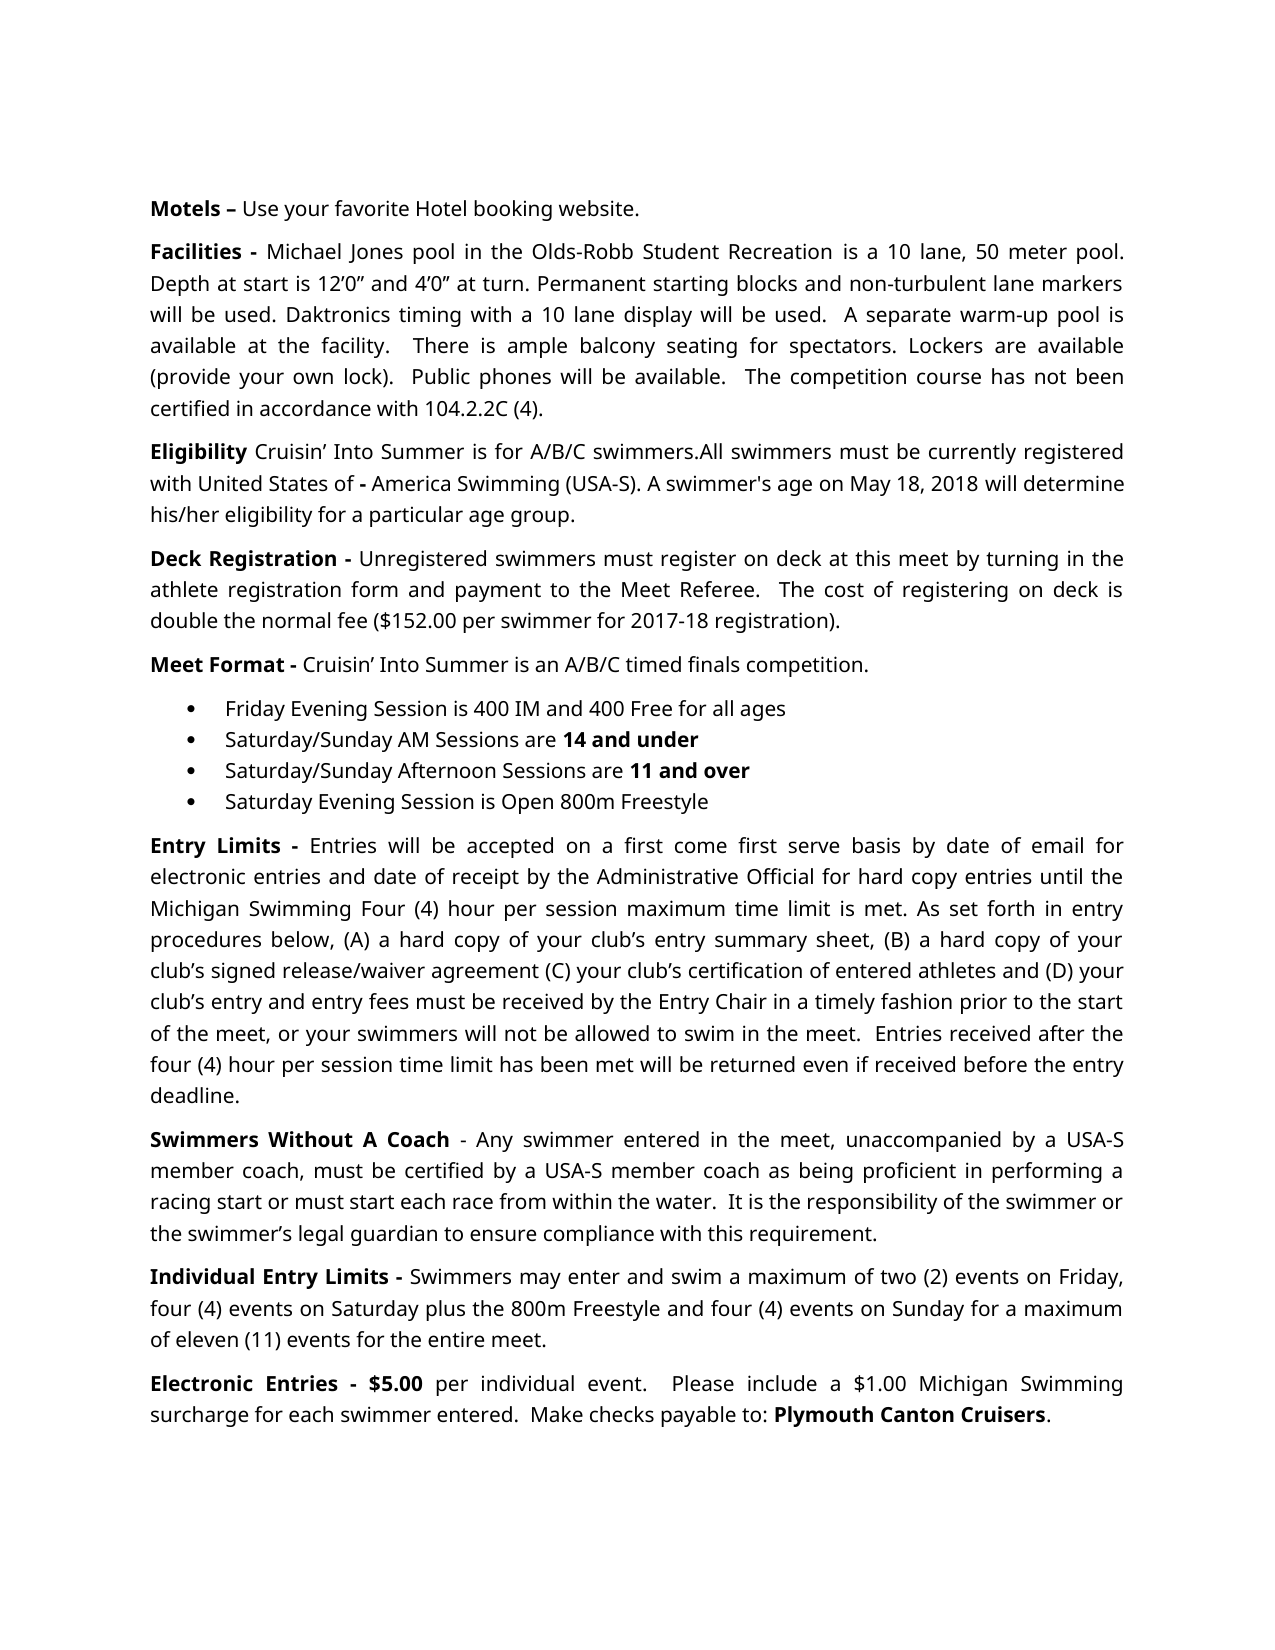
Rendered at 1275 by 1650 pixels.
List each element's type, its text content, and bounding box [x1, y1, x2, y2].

text Motels – Use your favorite Hotel booking website. [150, 194, 1125, 222]
list Saturday Evening Session is Open 800m Freestyle [187, 787, 1125, 816]
text Entry Limits - Entries will be accepted on a first come first serve basis by date of email for electronic entries and date of receipt by the Administrative Official for hard copy entries until the Michigan Swimming Four (4) hour per session maximum time limit is met. As set forth in entry procedures below, (A) a hard copy of your club’s entry summary sheet, (B) a hard copy of your club’s signed release/waiver agreement (C) your club’s certification of entered athletes and (D) your club’s entry and entry fees must be received by the Entry Chair in a timely fashion prior to the start of the meet, or your swimmers will not be allowed to swim in the meet. Entries received after the four (4) hour per session time limit has been met will be returned even if received before the entry deadline. [150, 831, 1125, 1110]
text Deck Registration - Unregistered swimmers must register on deck at this meet by turning in the athlete registration form and payment to the Meet Referee. The cost of registering on deck is double the normal fee ($152.00 per swimmer for 2017-18 registration). [150, 544, 1125, 635]
text Meet Format - Cruisin’ Into Summer is an A/B/C timed finals competition. [150, 650, 1125, 678]
text Individual Entry Limits - Swimmers may enter and swim a maximum of two (2) events on Friday, four (4) events on Saturday plus the 800m Freestyle and four (4) events on Sunday for a maximum of eleven (11) events for the entire meet. [150, 1262, 1125, 1353]
list Friday Evening Session is 400 IM and 400 Free for all ages [187, 694, 1125, 722]
text Facilities - Michael Jones pool in the Olds-Robb Student Recreation is a 10 lane, 50 meter pool. Depth at start is 12’0’’ and 4’0’’ at turn. Permanent starting blocks and non-turbulent lane markers will be used. Daktronics timing with a 10 lane display will be used. A separate warm-up pool is available at the facility. There is ample balcony seating for spectators. Lockers are available (provide your own lock). Public phones will be available. The competition course has not been certified in accordance with 104.2.2C (4). [150, 237, 1125, 422]
text Electronic Entries - $5.00 per individual event. Please include a $1.00 Michigan Swimming surcharge for each swimmer entered. Make checks payable to: Plymouth Canton Cruisers. [150, 1369, 1125, 1428]
text Swimmers Without A Coach - Any swimmer entered in the meet, unaccompanied by a USA-S member coach, must be certified by a USA-S member coach as being proficient in performing a racing start or must start each race from within the water. It is the responsibility of the swimmer or the swimmer’s legal guardian to ensure compliance with this requirement. [150, 1125, 1125, 1247]
list Saturday/Sunday Afternoon Sessions are 11 and over [187, 756, 1125, 785]
text Eligibility Cruisin’ Into Summer is for A/B/C swimmers.All swimmers must be currently registered with United States of - America Swimming (USA-S). A swimmer's age on May 18, 2018 will determine his/her eligibility for a particular age group. [150, 437, 1125, 528]
list Saturday/Sunday AM Sessions are 14 and under [187, 725, 1125, 753]
